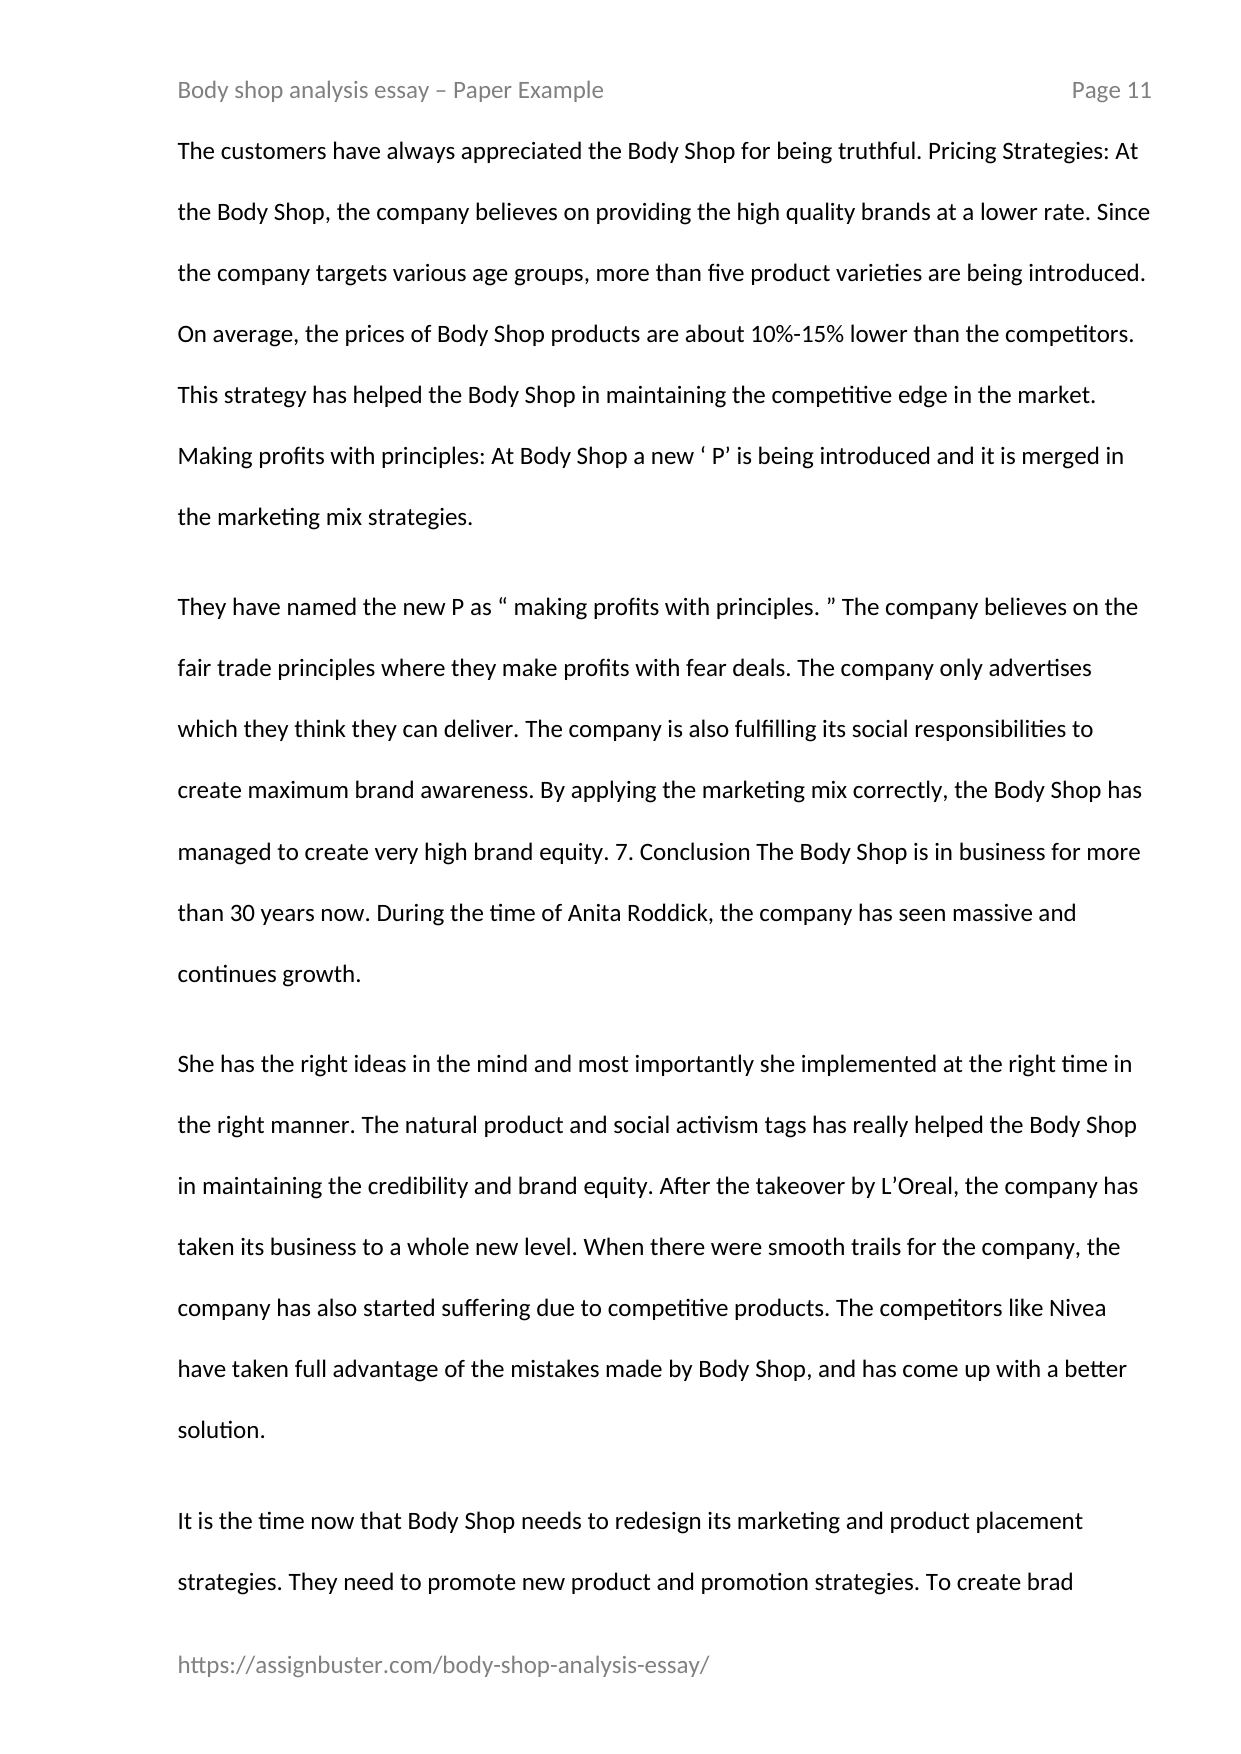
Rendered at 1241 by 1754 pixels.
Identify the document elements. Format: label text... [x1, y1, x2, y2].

text She has the right ideas in the mind and most importantly she implemented at the right time in the right manner. The natural product and social activism tags has really helped the Body Shop in maintaining the credibility and brand equity. After the takeover by L’Oreal, the company has taken its business to a whole new level. When there were smooth trails for the company, the company has also started suffering due to competitive products. The competitors like Nivea have taken full advantage of the mistakes made by Body Shop, and has come up with a better solution. [177, 1048, 1152, 1445]
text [177, 1505, 1152, 1597]
text The customers have always appreciated the Body Shop for being truthful. Pricing Strategies: At the Body Shop, the company believes on providing the high quality brands at a lower rate. Since the company targets various age groups, more than five product varieties are being introduced. On average, the prices of Body Shop products are about 10%-15% lower than the competitors. This strategy has helped the Body Shop in maintaining the competitive edge in the market. Making profits with principles: At Body Shop a new ‘ P’ is being introduced and it is merged in the marketing mix strategies. [177, 135, 1152, 532]
text They have named the new P as “ making profits with principles. ” The company believes on the fair trade principles where they make profits with fear deals. The company only advertises which they think they can deliver. The company is also fulfilling its social responsibilities to create maximum brand awareness. By applying the marketing mix correctly, the Body Shop has managed to create very high brand equity. 7. Conclusion The Body Shop is in business for more than 30 years now. During the time of Anita Roddick, the company has seen massive and continues growth. [177, 592, 1152, 988]
